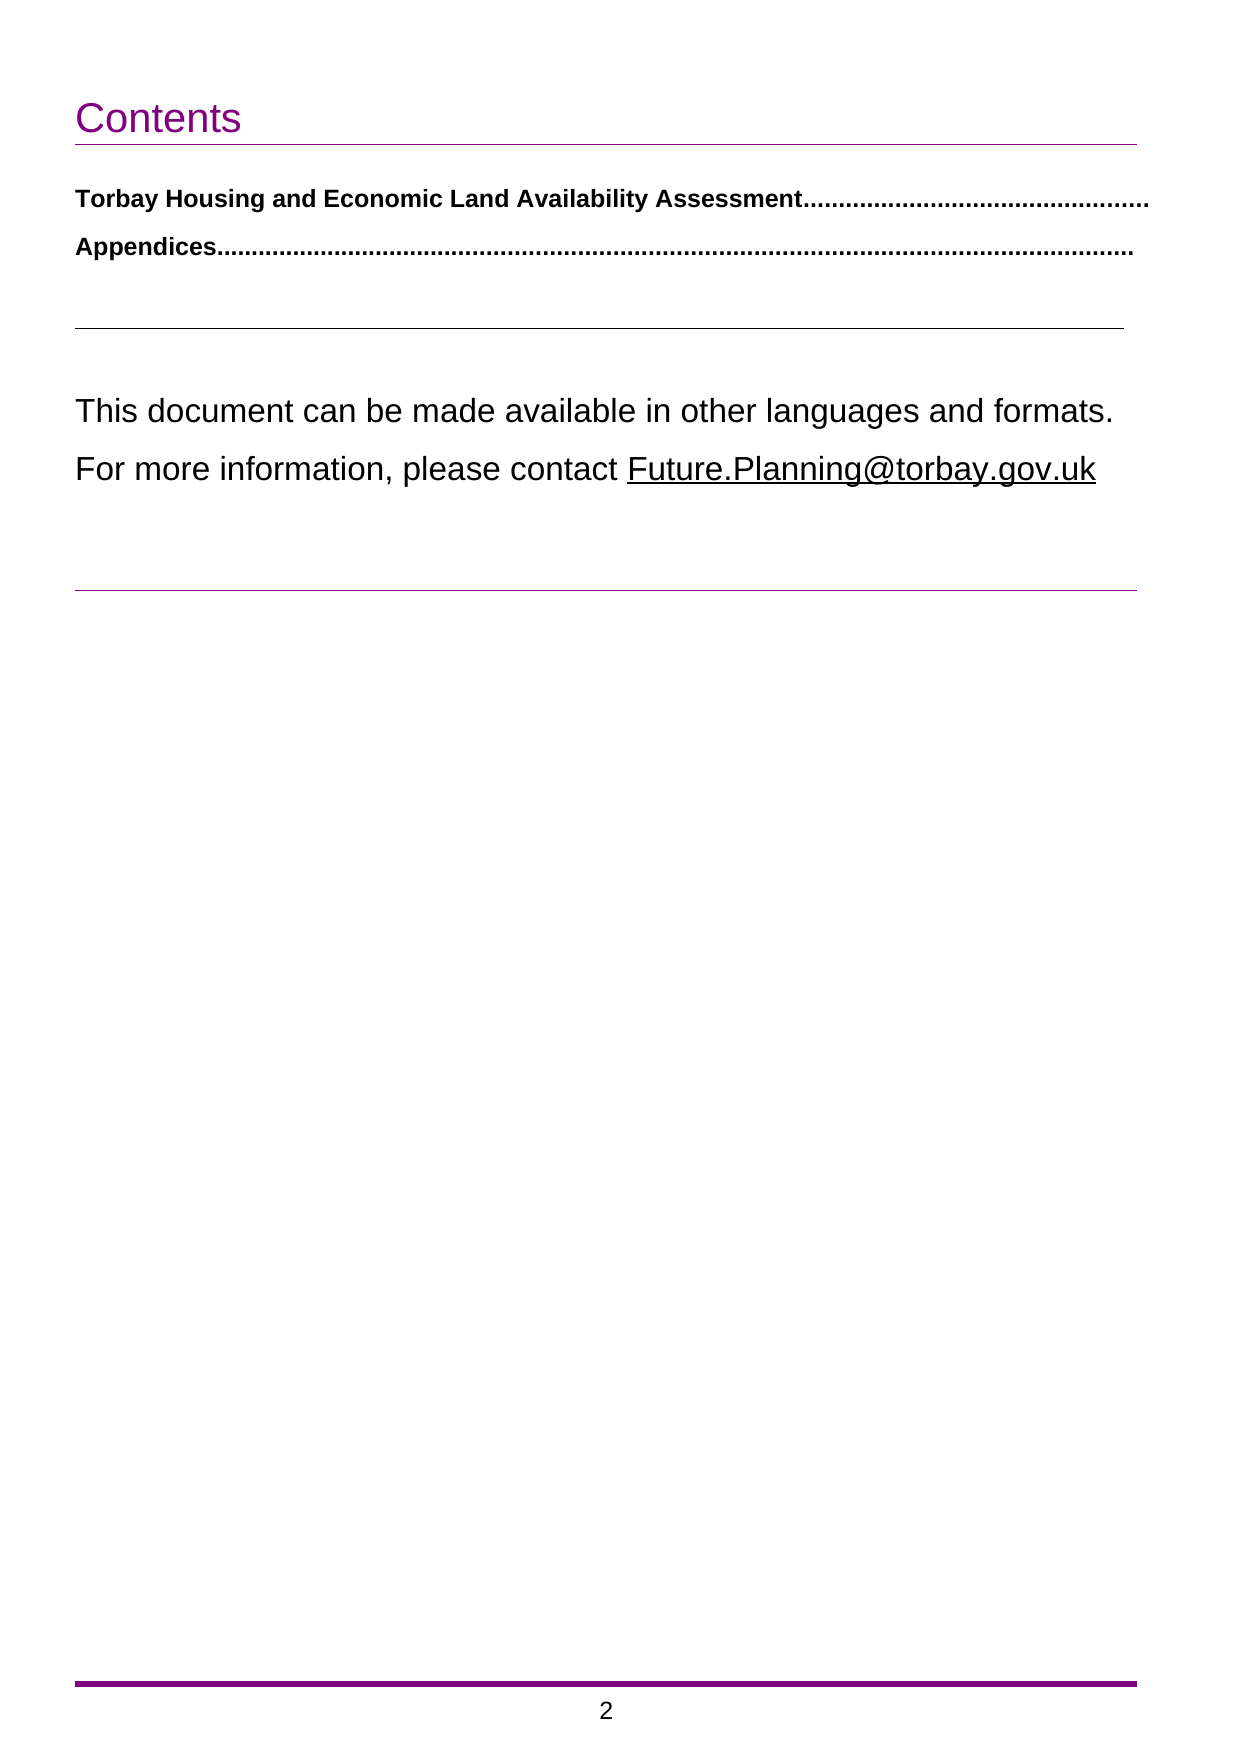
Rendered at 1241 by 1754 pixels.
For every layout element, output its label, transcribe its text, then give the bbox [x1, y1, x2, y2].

text This document can be made available in other languages and formats. For more information, please contact Future.Planning@torbay.gov.uk [75, 366, 1124, 487]
